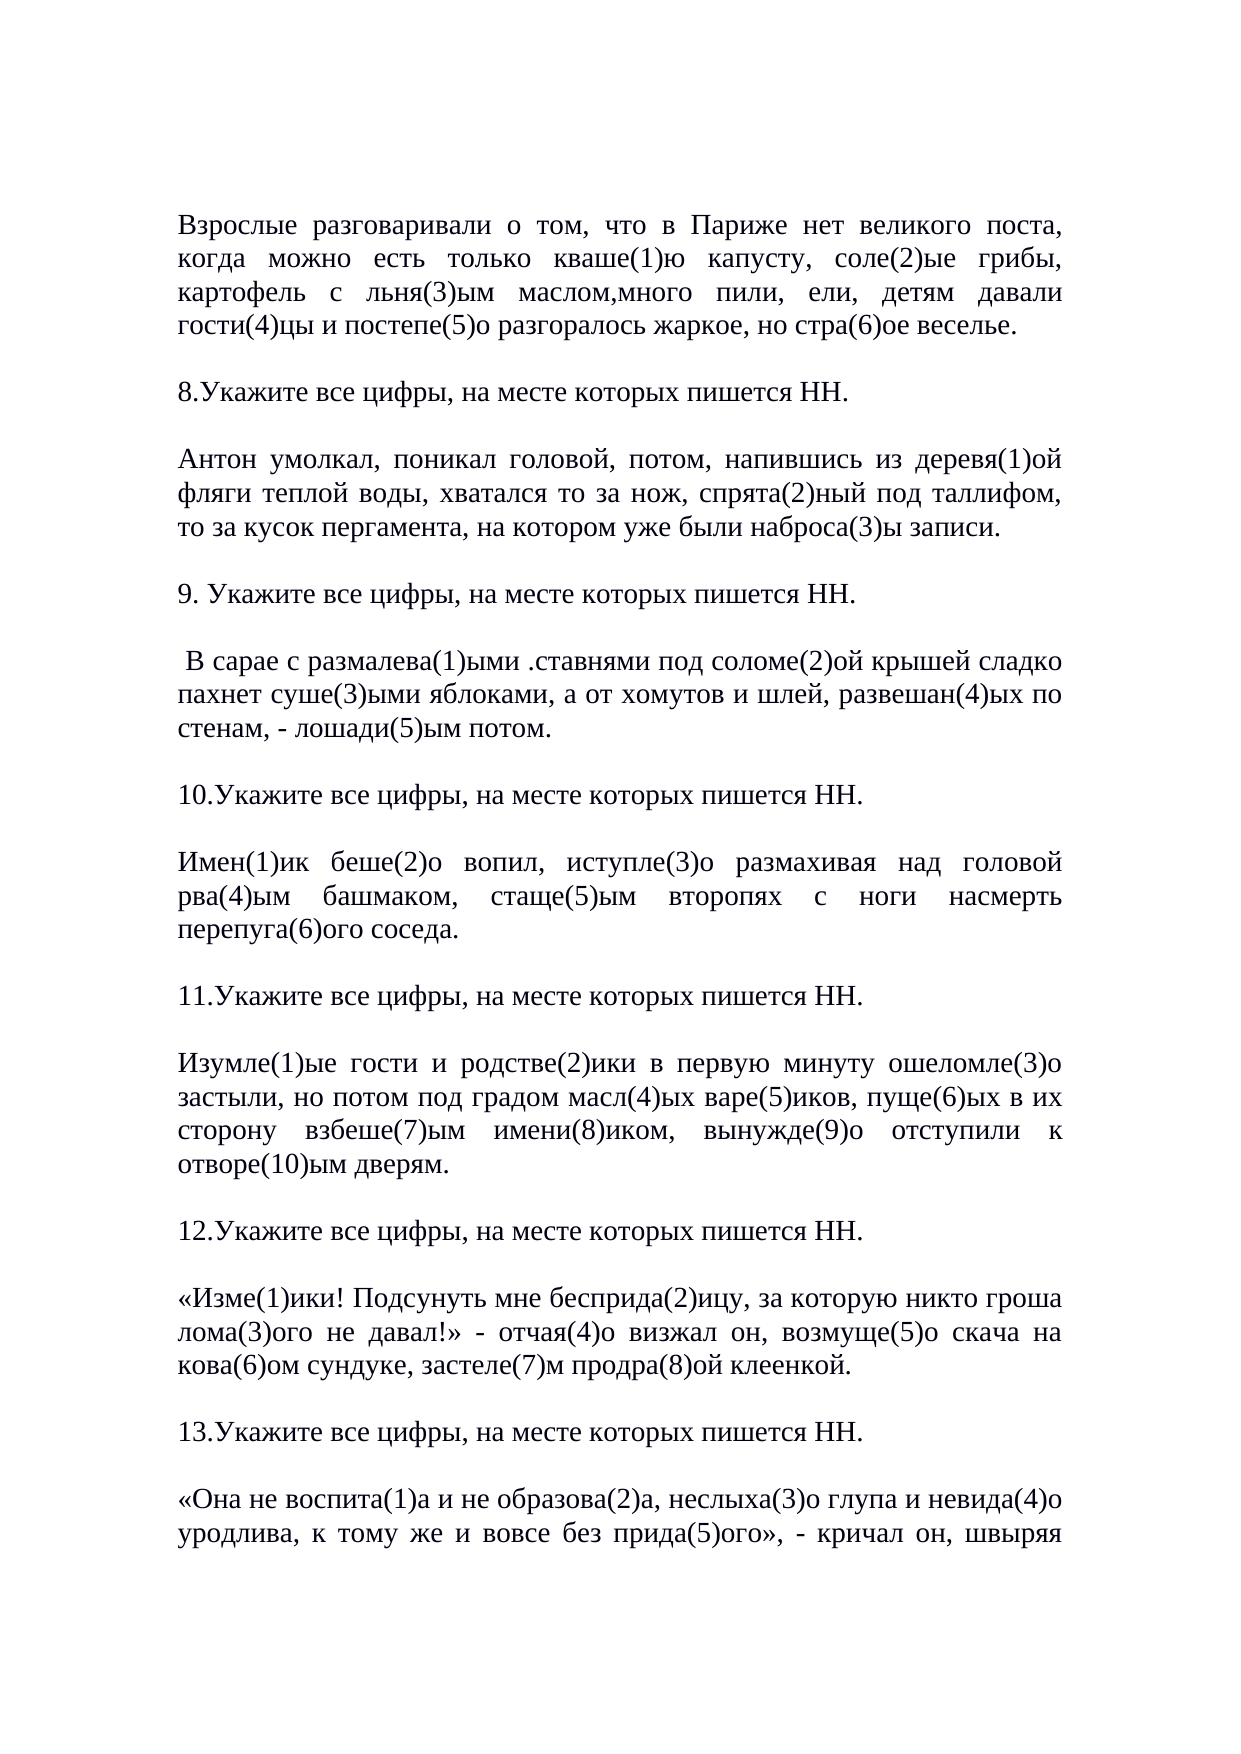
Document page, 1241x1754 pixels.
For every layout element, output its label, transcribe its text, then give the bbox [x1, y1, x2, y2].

text В сарае с размалева(1)ыми .ставнями под соломе(2)ой крышей сладко пахнет суше(3)ыми яблоками, а от хомутов и шлей, развешан(4)ых по стенам, - лошади(5)ым потом. [177, 643, 1063, 743]
text 9. Укажите все цифры, на месте которых пишется НН. [177, 576, 1063, 609]
text Изумле(1)ые гости и родстве(2)ики в первую минуту ошеломле(3)о застыли, но потом под градом масл(4)ых варе(5)иков, пуще(6)ых в их сторону взбеше(7)ым имени(8)иком, вынужде(9)о отступили к отворе(10)ым дверям. [177, 1045, 1063, 1179]
text Имен(1)ик беше(2)о вопил, иступле(3)о размахивая над головой рва(4)ым башмаком, стаще(5)ым второпях с ноги насмерть перепуга(6)ого соседа. [177, 844, 1063, 945]
text 11.Укажите все цифры, на месте которых пишется НН. [177, 978, 1063, 1012]
text 13.Укажите все цифры, на месте которых пишется НН. [177, 1414, 1063, 1448]
text 12.Укажите все цифры, на месте которых пишется НН. [177, 1213, 1063, 1247]
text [177, 1481, 1063, 1548]
text Антон умолкал, поникал головой, потом, напившись из деревя(1)ой фляги теплой воды, хватался то за нож, спрята(2)ный под таллифом, то за кусок пергамента, на котором уже были наброса(3)ы записи. [177, 442, 1063, 542]
text 10.Укажите все цифры, на месте которых пишется НН. [177, 777, 1063, 811]
text 8.Укажите все цифры, на месте которых пишется НН. [177, 374, 1063, 408]
text «Изме(1)ики! Подсунуть мне бесприда(2)ицу, за которую никто гроша лома(3)ого не давал!» - отчая(4)о визжал он, возмуще(5)о скача на кова(6)ом сундуке, застеле(7)м продра(8)ой клеенкой. [177, 1280, 1063, 1381]
text Взрослые разговаривали о том, что в Париже нет великого поста, когда можно есть только кваше(1)ю капусту, соле(2)ые грибы, картофель с льня(3)ым маслом,много пили, ели, детям давали гости(4)цы и постепе(5)о разгоралось жаркое, но стра(6)ое веселье. [177, 207, 1063, 341]
